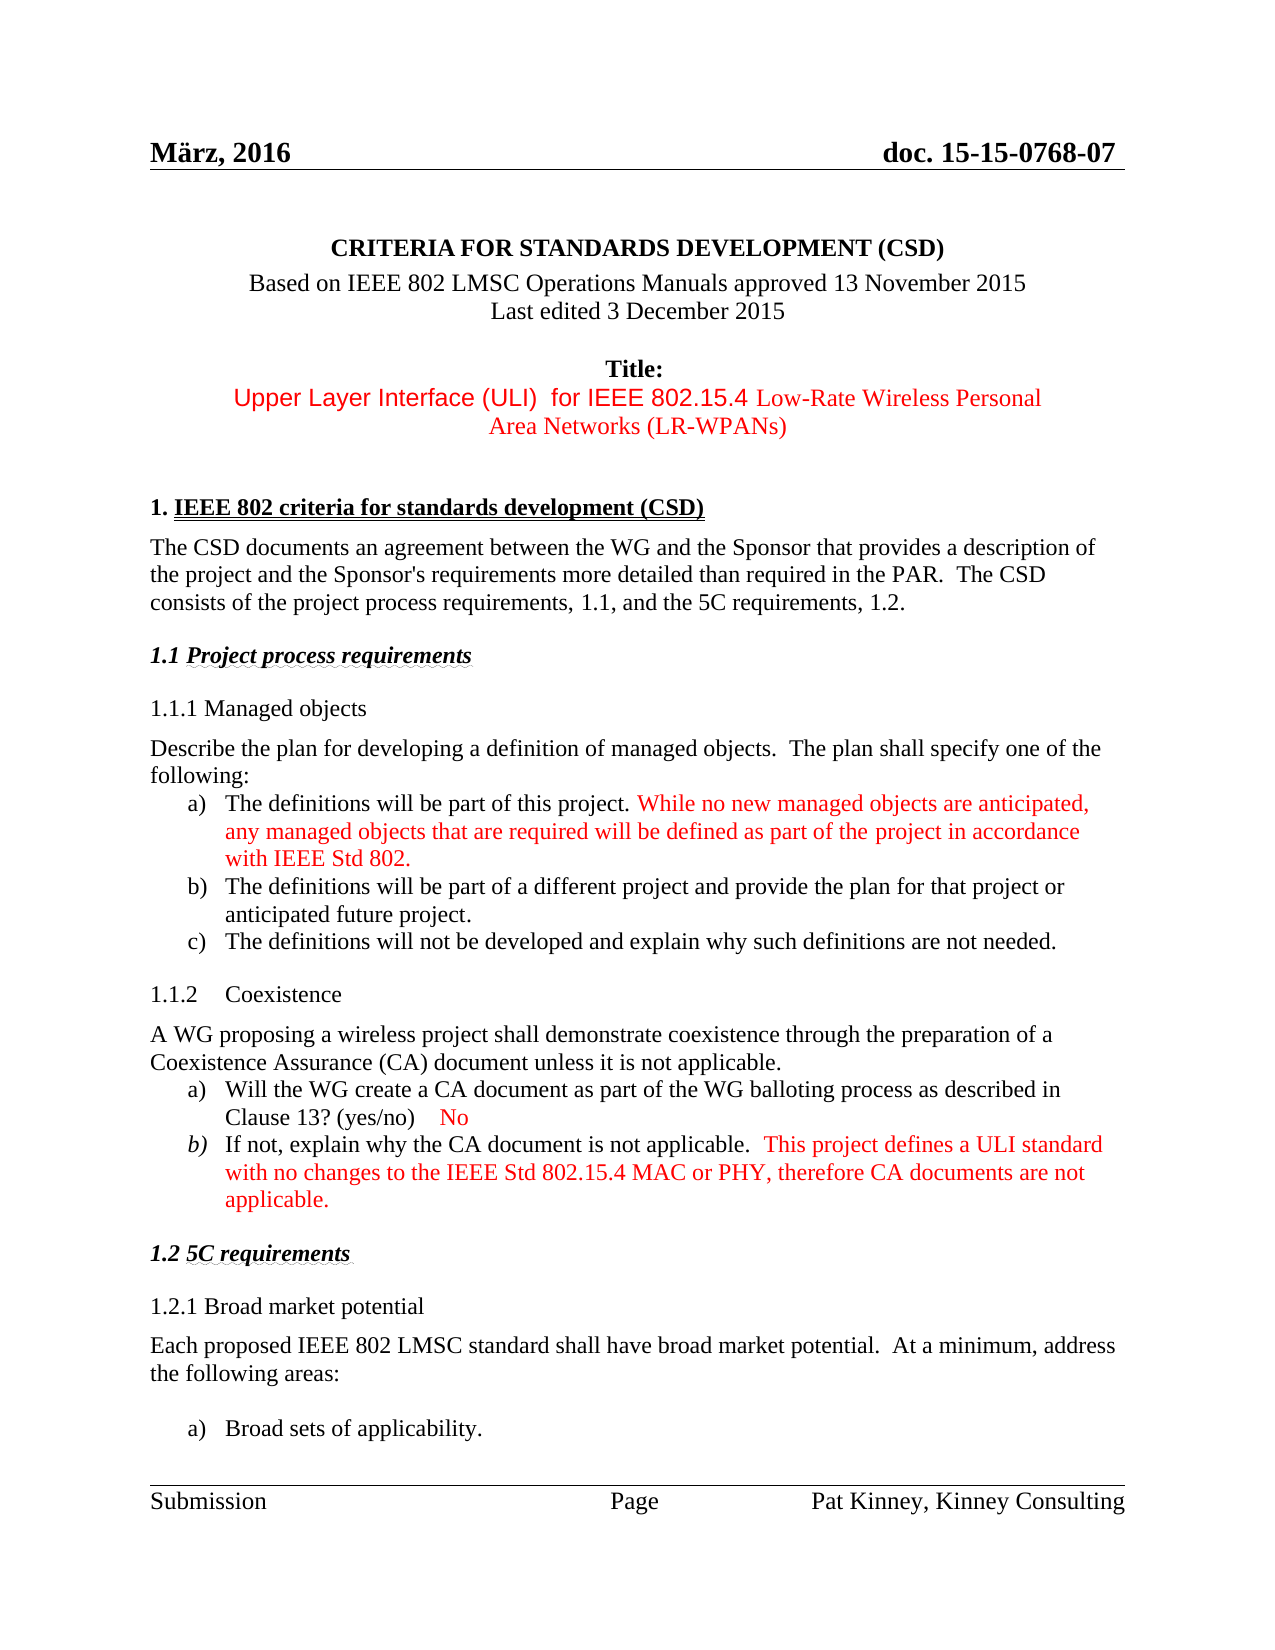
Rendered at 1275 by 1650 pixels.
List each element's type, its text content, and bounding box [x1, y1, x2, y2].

list Broad sets of applicability. [187, 1414, 1125, 1442]
list The definitions will be part of a different project and provide the plan for that project or anticipated future project. [187, 872, 1125, 927]
subtitle CRITERIA FOR STANDARDS DEVELOPMENT (CSD) [150, 233, 1125, 261]
text Describe the plan for developing a definition of managed objects. The plan shall specify one of the following: [150, 734, 1125, 789]
text Upper Layer Interface (ULI) for IEEE 802.15.4 Low-Rate Wireless Personal Area Networks (LR-WPANs) [225, 383, 1050, 440]
text Last edited 3 December 2015 [150, 296, 1125, 325]
list The definitions will not be developed and explain why such definitions are not needed. [187, 927, 1125, 955]
subtitle Coexistence [150, 980, 1125, 1008]
list Will the WG create a CA document as part of the WG balloting process as described in Clause 13? (yes/no) No [187, 1075, 1125, 1130]
subtitle Project process requirements [150, 641, 1125, 669]
list The definitions will be part of this project. While no new managed objects are anticipated, any managed objects that are required will be defined as part of the project in accordance with IEEE Std 802. [187, 789, 1125, 872]
subtitle IEEE 802 criteria for standards development (CSD) [150, 493, 1125, 521]
text Each proposed IEEE 802 LMSC standard shall have broad market potential. At a minimum, address the following areas: [150, 1331, 1125, 1387]
text The CSD documents an agreement between the WG and the Sponsor that provides a description of the project and the Sponsor's requirements more detailed than required in the PAR. The CSD consists of the project process requirements, 1.1, and the 5C requirements, 1.2. [150, 533, 1125, 616]
text Title: [225, 354, 1050, 383]
text Based on IEEE 802 LMSC Operations Manuals approved 13 November 2015 [150, 268, 1125, 296]
subtitle Broad market potential [150, 1292, 1125, 1319]
list If not, explain why the CA document is not applicable. This project defines a ULI standard with no changes to the IEEE Std 802.15.4 MAC or PHY, therefore CA documents are not applicable. [187, 1130, 1125, 1213]
subtitle Managed objects [150, 694, 1125, 722]
text A WG proposing a wireless project shall demonstrate coexistence through the preparation of a Coexistence Assurance (CA) document unless it is not applicable. [150, 1020, 1125, 1075]
subtitle 5C requirements [150, 1239, 1125, 1266]
